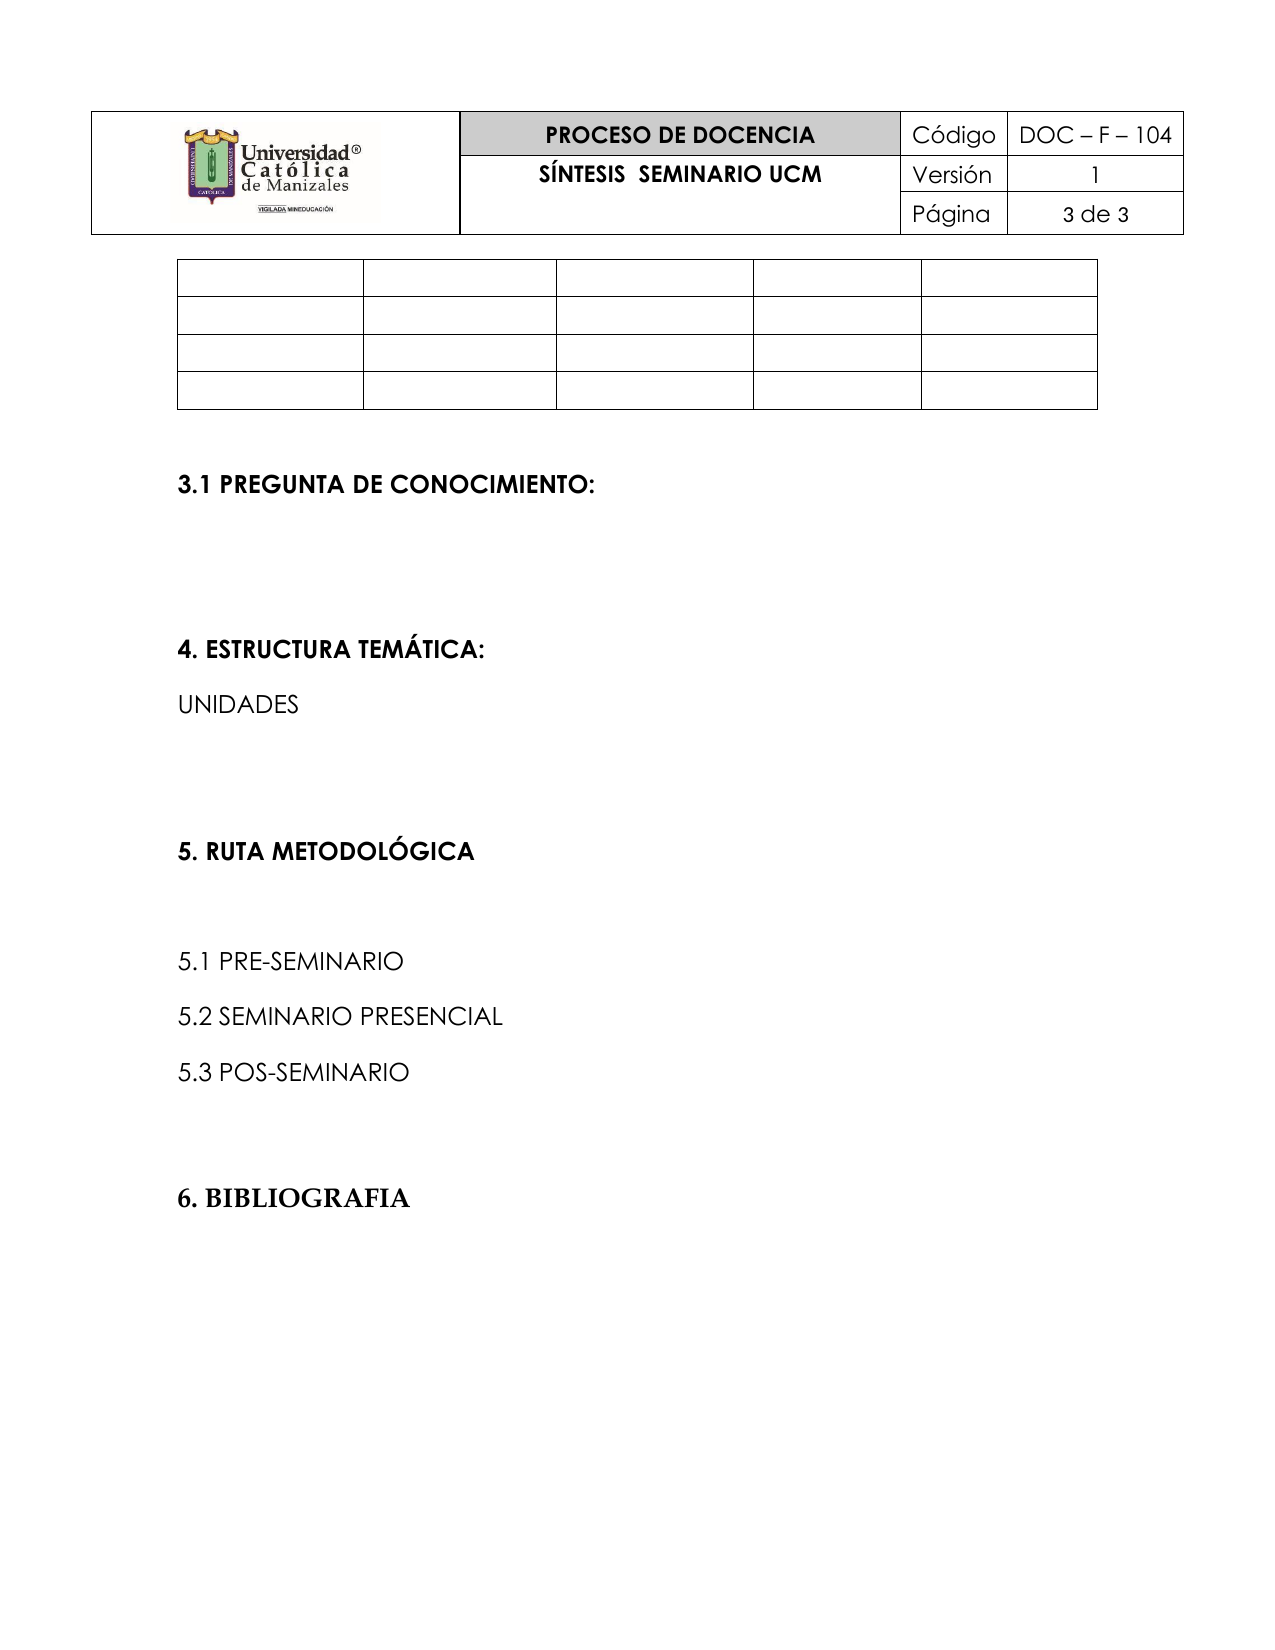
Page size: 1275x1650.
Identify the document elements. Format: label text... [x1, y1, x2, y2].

table_cell [754, 372, 921, 409]
text 5.1 PRE-SEMINARIO [177, 942, 1098, 978]
text 3.1 PREGUNTA DE CONOCIMIENTO: [177, 465, 1098, 501]
table_cell [178, 335, 363, 371]
table_cell [754, 297, 921, 334]
text 5.3 POS-SEMINARIO [177, 1053, 1098, 1089]
table_cell [557, 297, 753, 334]
table_cell [922, 260, 1097, 296]
table_cell [178, 260, 363, 296]
table_cell [364, 297, 556, 334]
table_cell [922, 372, 1097, 409]
table_cell [754, 260, 921, 296]
table_cell [557, 372, 753, 409]
table_cell [364, 260, 556, 296]
table_cell [922, 297, 1097, 334]
table_cell [364, 372, 556, 409]
text 6. BIBLIOGRAFIA [177, 1183, 1098, 1216]
text 5. RUTA METODOLÓGICA [177, 832, 1098, 868]
table_cell [754, 335, 921, 371]
picture [170, 122, 382, 223]
text 5.2 SEMINARIO PRESENCIAL [177, 998, 1098, 1033]
table_cell [364, 335, 556, 371]
table_cell [557, 335, 753, 371]
table_cell [922, 335, 1097, 371]
table_cell [178, 297, 363, 334]
text UNIDADES [177, 686, 1098, 722]
table_cell [557, 260, 753, 296]
text 4. ESTRUCTURA TEMÁTICA: [177, 631, 1098, 666]
table_cell [178, 372, 363, 409]
